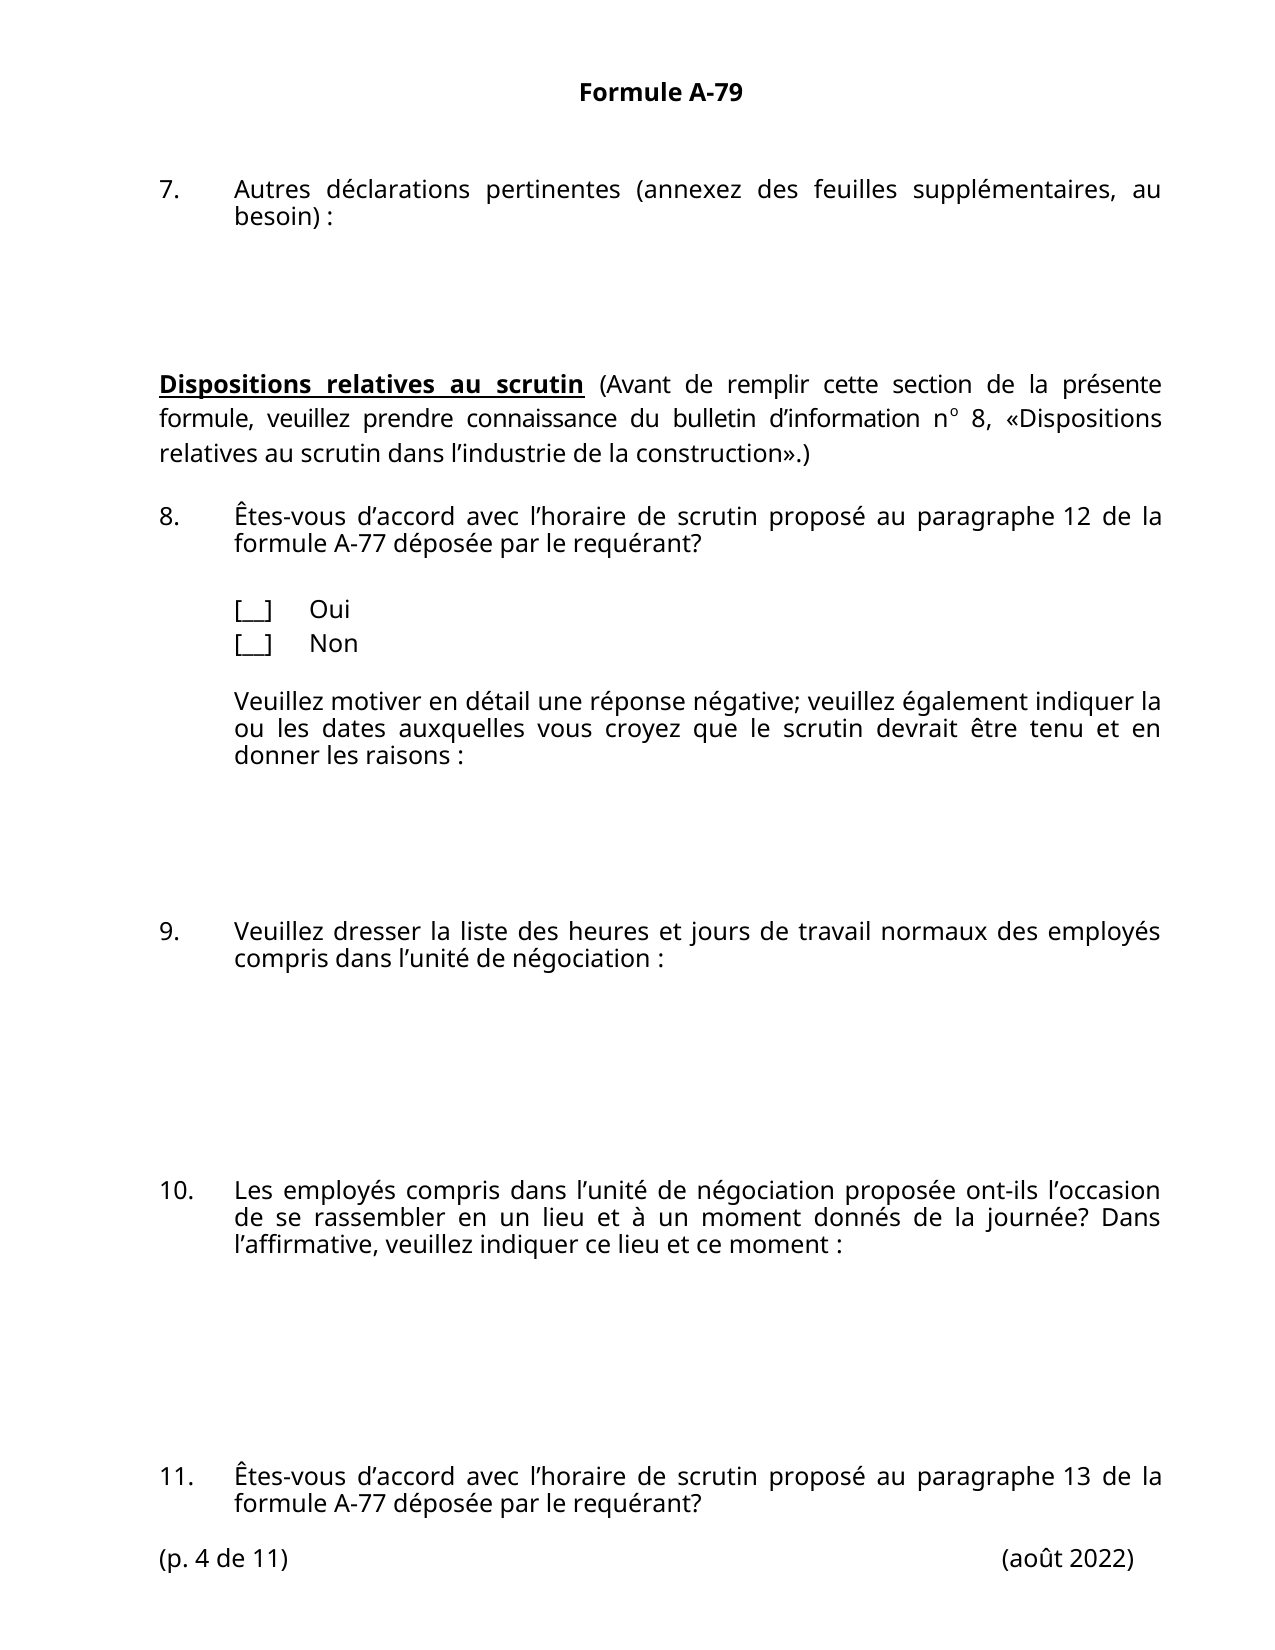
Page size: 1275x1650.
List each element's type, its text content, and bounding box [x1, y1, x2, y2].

text 11. Êtes-vous d’accord avec l’horaire de scrutin proposé au paragraphe 13 de la formule A-77 déposée par le requérant? [159, 1463, 1162, 1517]
text 8. Êtes-vous d’accord avec l’horaire de scrutin proposé au paragraphe 12 de la formule A-77 déposée par le requérant? [159, 503, 1162, 557]
text Dispositions relatives au scrutin (Avant de remplir cette section de la présente formule, veuillez prendre connaissance du bulletin d’information no 8, «Dispositions relatives au scrutin dans l’industrie de la construction».) [159, 367, 1162, 469]
text 7. Autres déclarations pertinentes (annexez des feuilles supplémentaires, au besoin) : [159, 177, 1162, 231]
text [__] Oui [159, 592, 1162, 626]
text [__] Non [159, 626, 1162, 660]
text Veuillez motiver en détail une réponse négative; veuillez également indiquer la ou les dates auxquelles vous croyez que le scrutin devrait être tenu et en donner les raisons : [234, 688, 1162, 770]
text 9. Veuillez dresser la liste des heures et jours de travail normaux des employés compris dans l’unité de négociation : [159, 919, 1162, 973]
text 10. Les employés compris dans l’unité de négociation proposée ont-ils l’occasion de se rassembler en un lieu et à un moment donnés de la journée? Dans l’affirmative, veuillez indiquer ce lieu et ce moment : [159, 1178, 1162, 1259]
